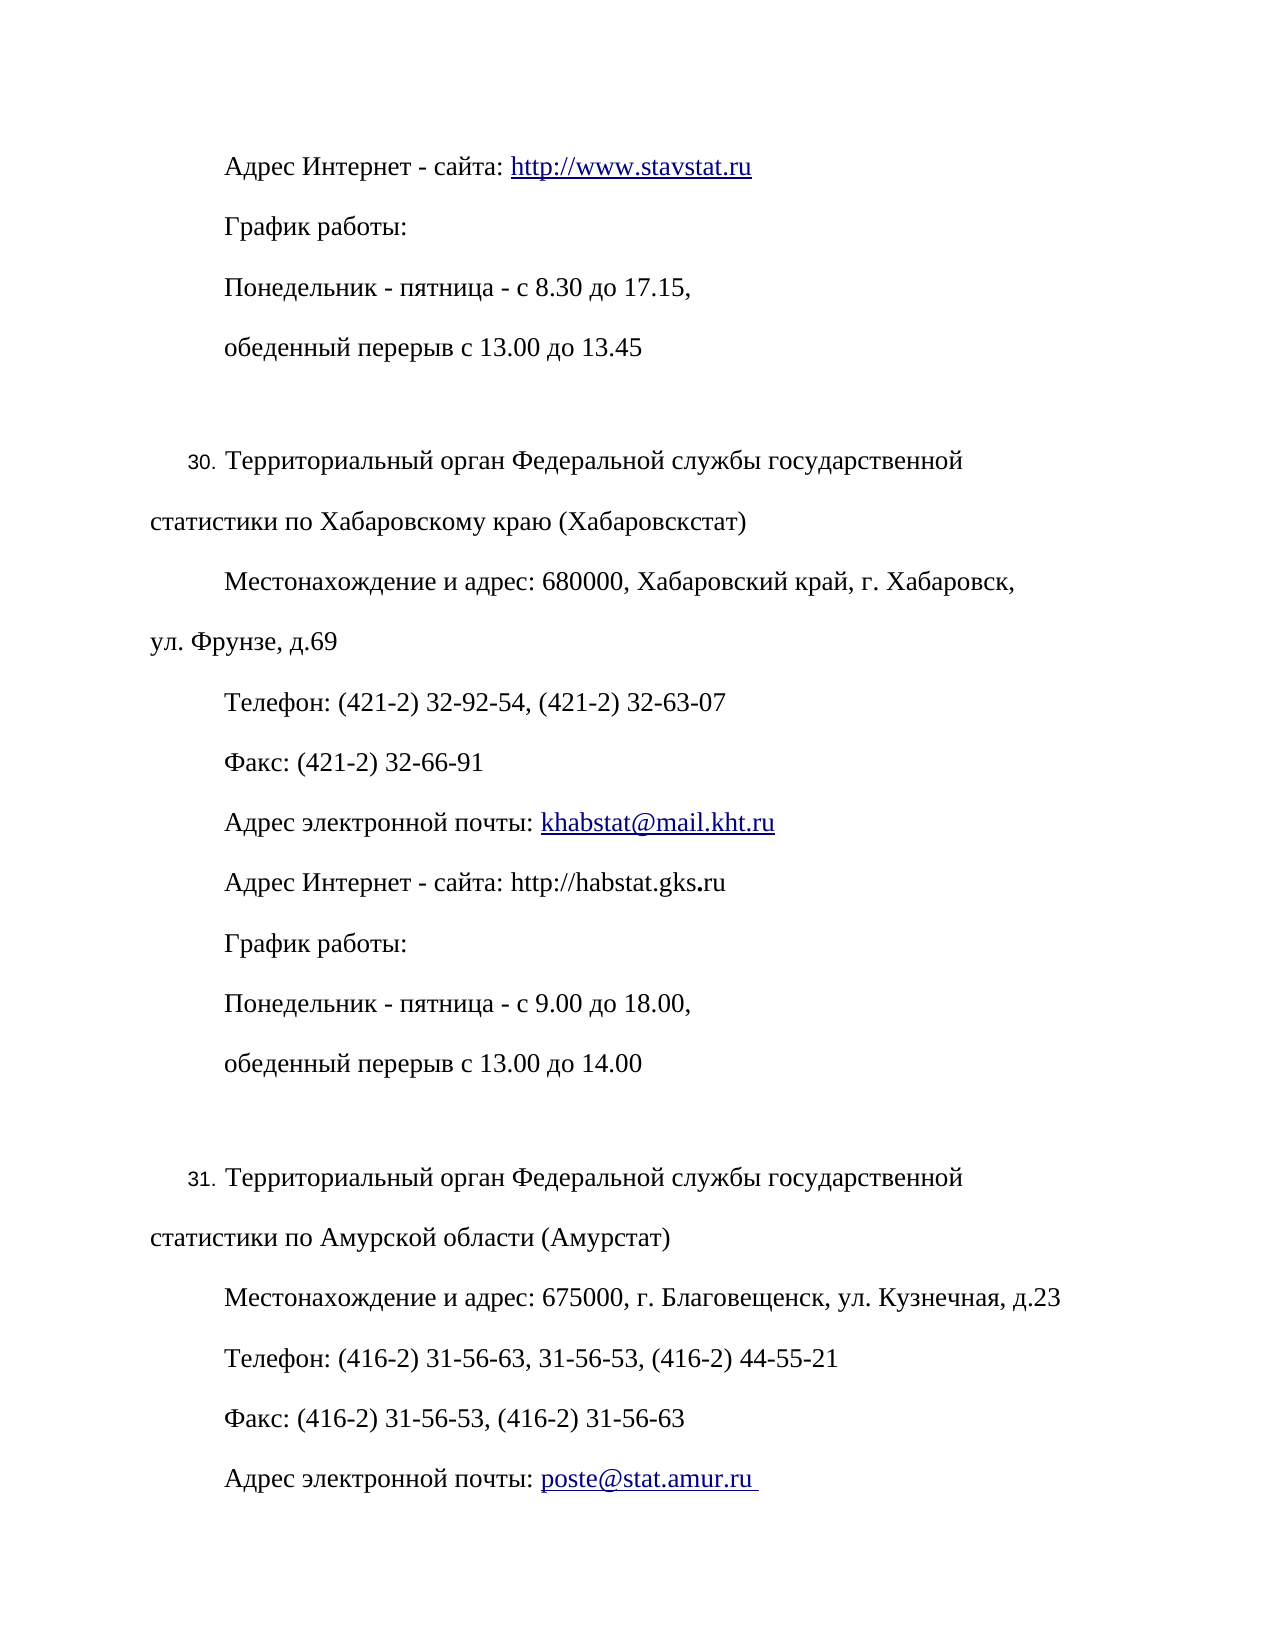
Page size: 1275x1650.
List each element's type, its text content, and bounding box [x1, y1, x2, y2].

text Факс: (416-2) 31-56-53, (416-2) 31-56-63 [150, 1402, 1125, 1433]
text обеденный перерыв с 13.00 до 13.45 [150, 331, 1125, 362]
text Местонахождение и адрес: 675000, г. Благовещенск, ул. Кузнечная, д.23 [150, 1282, 1125, 1313]
text Понедельник - пятница - с 9.00 до 18.00, [150, 987, 1125, 1018]
text Адрес электронной почты: khabstat@mail.kht.ru [150, 806, 1125, 837]
text обеденный перерыв с 13.00 до 14.00 [150, 1047, 1125, 1079]
text Местонахождение и адрес: 680000, Хабаровский край, г. Хабаровск, [150, 565, 1125, 596]
text Адрес электронной почты: poste@stat.amur.ru [150, 1462, 1125, 1494]
text статистики по Хабаровскому краю (Хабаровскстат) [150, 505, 1125, 536]
text График работы: [150, 927, 1125, 958]
text Факс: (421-2) 32-66-91 [150, 746, 1125, 777]
list Территориальный орган Федеральной службы государственной [187, 444, 1125, 476]
text статистики по Амурской области (Амурстат) [150, 1221, 1125, 1252]
list Территориальный орган Федеральной службы государственной [187, 1161, 1125, 1192]
text Понедельник - пятница - с 8.30 до 17.15, [150, 271, 1125, 302]
text Адрес Интернет - сайта: http://habstat.gks.ru [150, 867, 1125, 898]
text График работы: [150, 210, 1125, 241]
text Телефон: (421-2) 32-92-54, (421-2) 32-63-07 [150, 686, 1125, 717]
text ул. Фрунзе, д.69 [150, 625, 1125, 656]
text Адрес Интернет - сайта: http://www.stavstat.ru [150, 150, 1125, 181]
text Телефон: (416-2) 31-56-63, 31-56-53, (416-2) 44-55-21 [150, 1342, 1125, 1373]
